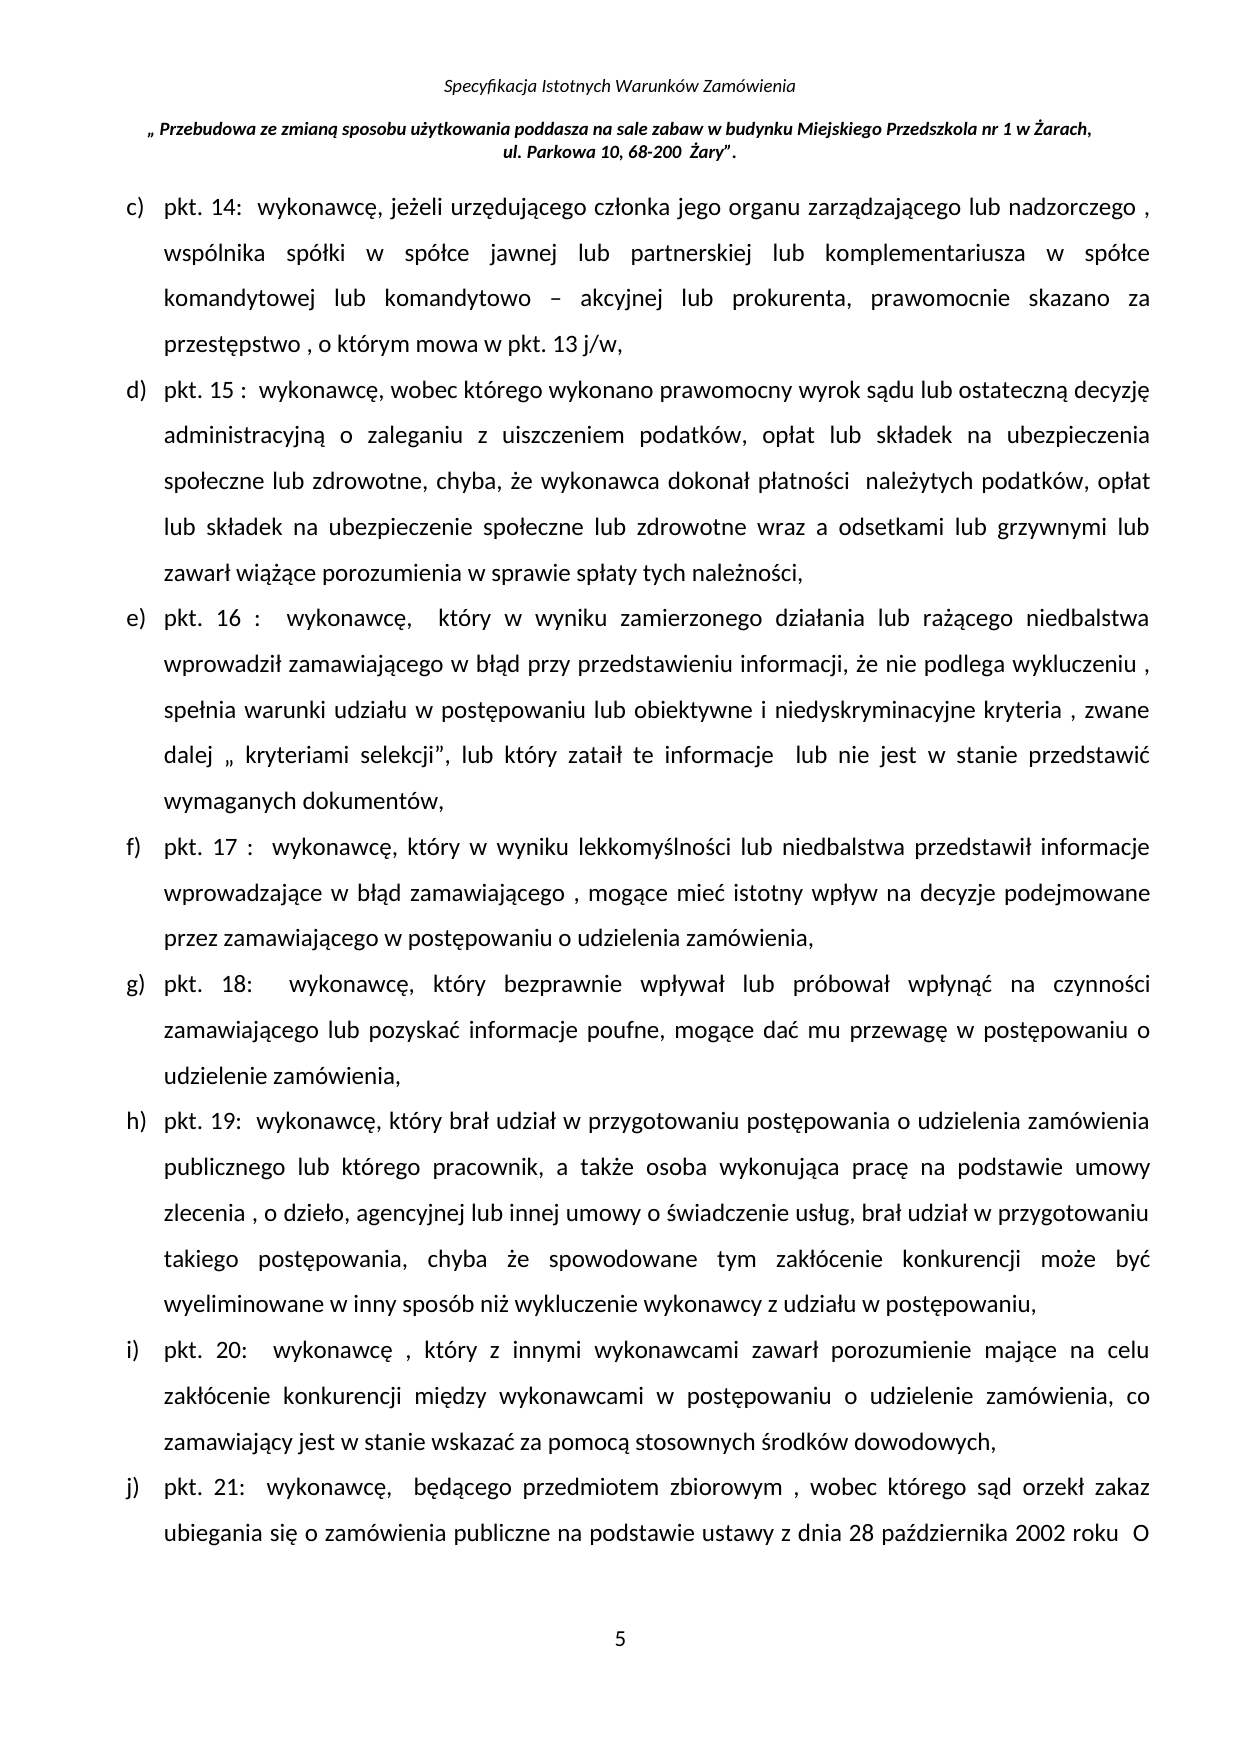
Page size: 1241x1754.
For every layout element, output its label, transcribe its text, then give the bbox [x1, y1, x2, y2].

list pkt. 15 : wykonawcę, wobec którego wykonano prawomocny wyrok sądu lub ostateczną decyzję administracyjną o zaleganiu z uiszczeniem podatków, opłat lub składek na ubezpieczenia społeczne lub zdrowotne, chyba, że wykonawca dokonał płatności należytych podatków, opłat lub składek na ubezpieczenie społeczne lub zdrowotne wraz a odsetkami lub grzywnymi lub zawarł wiążące porozumienia w sprawie spłaty tych należności, [126, 374, 1152, 587]
list pkt. 19: wykonawcę, który brał udział w przygotowaniu postępowania o udzielenia zamówienia publicznego lub którego pracownik, a także osoba wykonująca pracę na podstawie umowy zlecenia , o dzieło, agencyjnej lub innej umowy o świadczenie usług, brał udział w przygotowaniu takiego postępowania, chyba że spowodowane tym zakłócenie konkurencji może być wyeliminowane w inny sposób niż wykluczenie wykonawcy z udziału w postępowaniu, [126, 1106, 1152, 1319]
list pkt. 20: wykonawcę , który z innymi wykonawcami zawarł porozumienie mające na celu zakłócenie konkurencji między wykonawcami w postępowaniu o udzielenie zamówienia, co zamawiający jest w stanie wskazać za pomocą stosownych środków dowodowych, [126, 1334, 1152, 1456]
list pkt. 16 : wykonawcę, który w wyniku zamierzonego działania lub rażącego niedbalstwa wprowadził zamawiającego w błąd przy przedstawieniu informacji, że nie podlega wykluczeniu , spełnia warunki udziału w postępowaniu lub obiektywne i niedyskryminacyjne kryteria , zwane dalej „ kryteriami selekcji”, lub który zataił te informacje lub nie jest w stanie przedstawić wymaganych dokumentów, [126, 602, 1152, 816]
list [126, 1471, 1152, 1548]
list pkt. 17 : wykonawcę, który w wyniku lekkomyślności lub niedbalstwa przedstawił informacje wprowadzające w błąd zamawiającego , mogące mieć istotny wpływ na decyzje podejmowane przez zamawiającego w postępowaniu o udzielenia zamówienia, [126, 831, 1152, 953]
list pkt. 14: wykonawcę, jeżeli urzędującego członka jego organu zarządzającego lub nadzorczego , wspólnika spółki w spółce jawnej lub partnerskiej lub komplementariusza w spółce komandytowej lub komandytowo – akcyjnej lub prokurenta, prawomocnie skazano za przestępstwo , o którym mowa w pkt. 13 j/w, [126, 191, 1152, 359]
list pkt. 18: wykonawcę, który bezprawnie wpływał lub próbował wpłynąć na czynności zamawiającego lub pozyskać informacje poufne, mogące dać mu przewagę w postępowaniu o udzielenie zamówienia, [126, 968, 1152, 1090]
